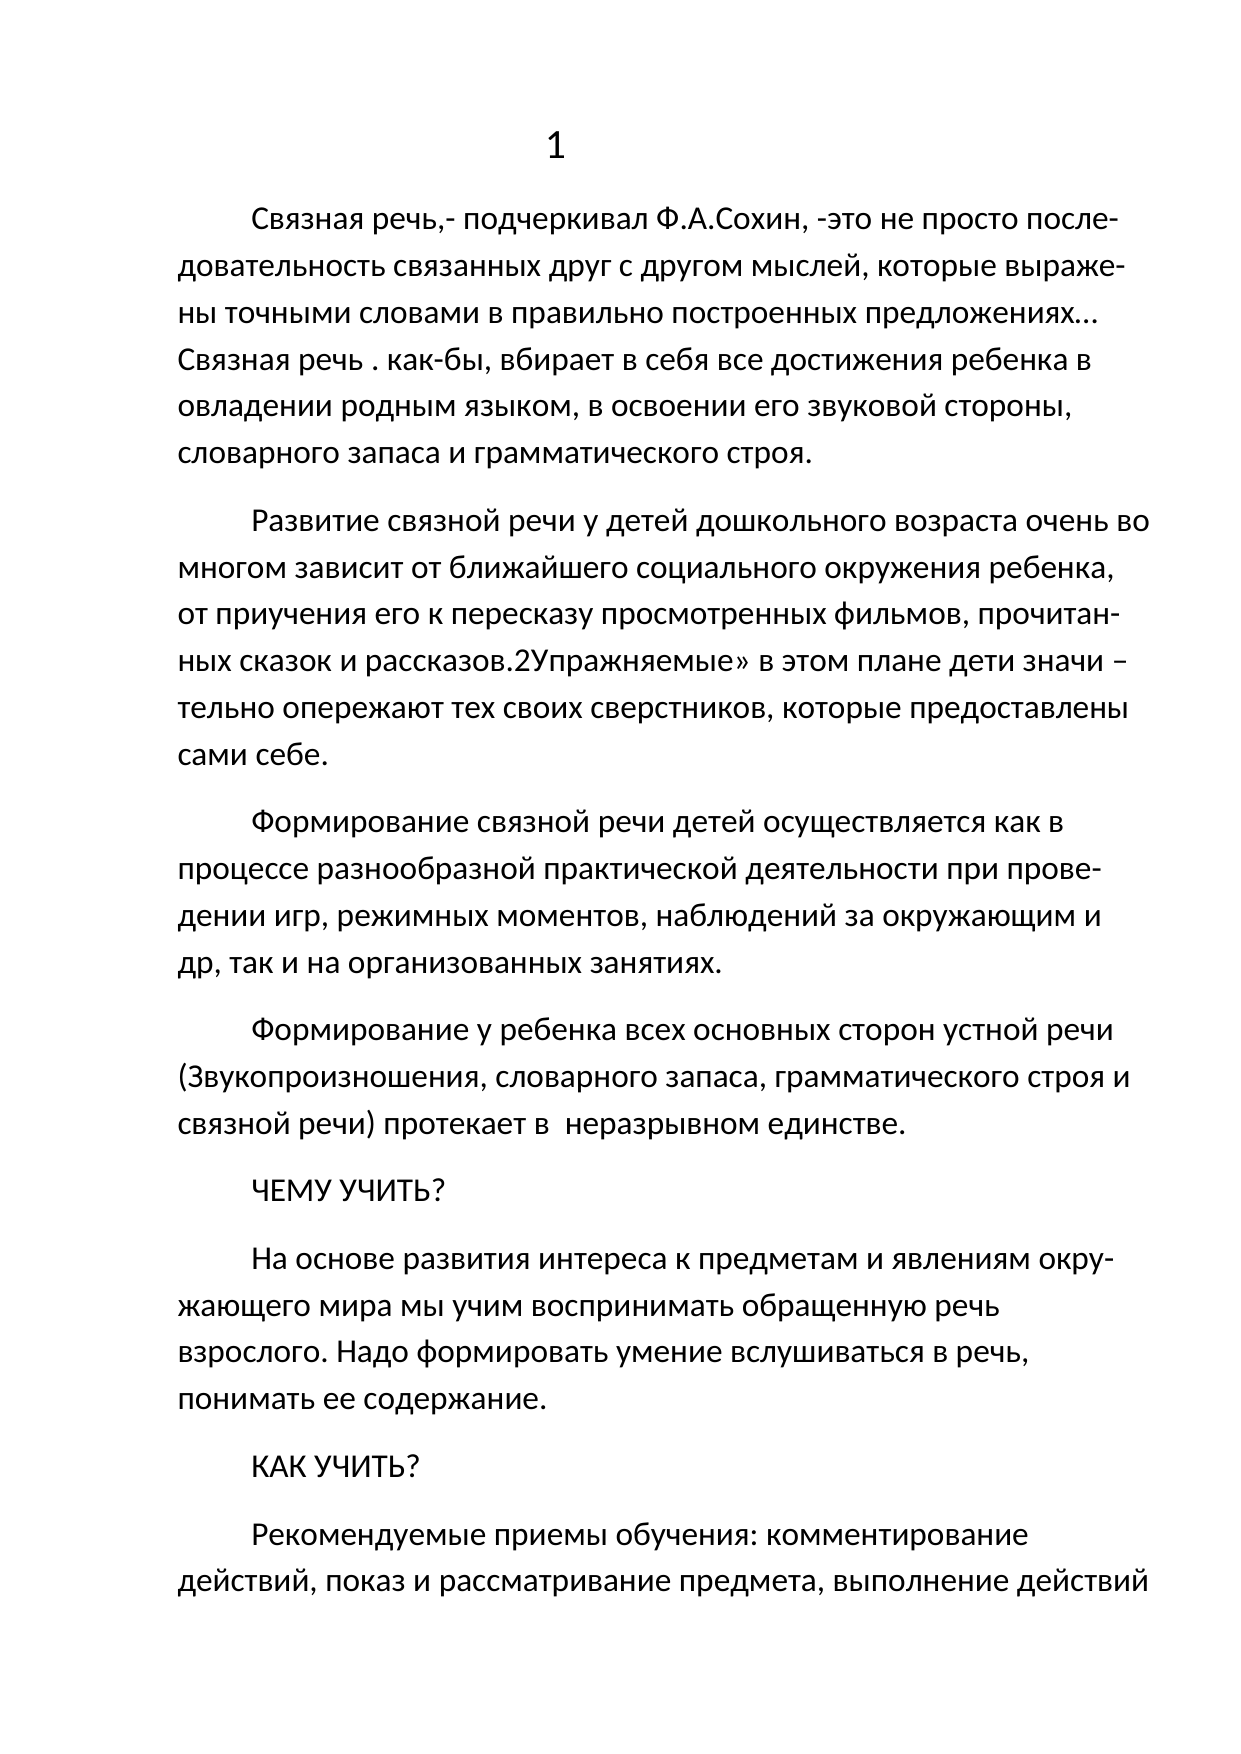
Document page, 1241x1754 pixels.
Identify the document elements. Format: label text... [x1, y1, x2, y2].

text Связная речь,- подчеркивал Ф.А.Сохин, -это не просто после-довательность связанных друг с другом мыслей, которые выраже-ны точными словами в правильно построенных предложениях… Связная речь . как-бы, вбирает в себя все достижения ребенка в овладении родным языком, в освоении его звуковой стороны, словарного запаса и грамматического строя. [177, 197, 1152, 472]
text Развитие связной речи у детей дошкольного возраста очень во многом зависит от ближайшего социального окружения ребенка, от приучения его к пересказу просмотренных фильмов, прочитан- ных сказок и рассказов.2Упражняемые» в этом плане дети значи – тельно опережают тех своих сверстников, которые предоставлены сами себе. [177, 499, 1152, 773]
text Формирование связной речи детей осуществляется как в процессе разнообразной практической деятельности при прове- дении игр, режимных моментов, наблюдений за окружающим и др, так и на организованных занятиях. [177, 800, 1152, 981]
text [177, 1512, 1152, 1600]
text 1 [177, 118, 1152, 169]
text ЧЕМУ УЧИТЬ? [177, 1169, 1152, 1210]
text На основе развития интереса к предметам и явлениям окру- жающего мира мы учим воспринимать обращенную речь взрослого. Надо формировать умение вслушиваться в речь, понимать ее содержание. [177, 1237, 1152, 1418]
text Формирование у ребенка всех основных сторон устной речи (Звукопроизношения, словарного запаса, грамматического строя и связной речи) протекает в неразрывном единстве. [177, 1008, 1152, 1142]
text КАК УЧИТЬ? [177, 1445, 1152, 1486]
